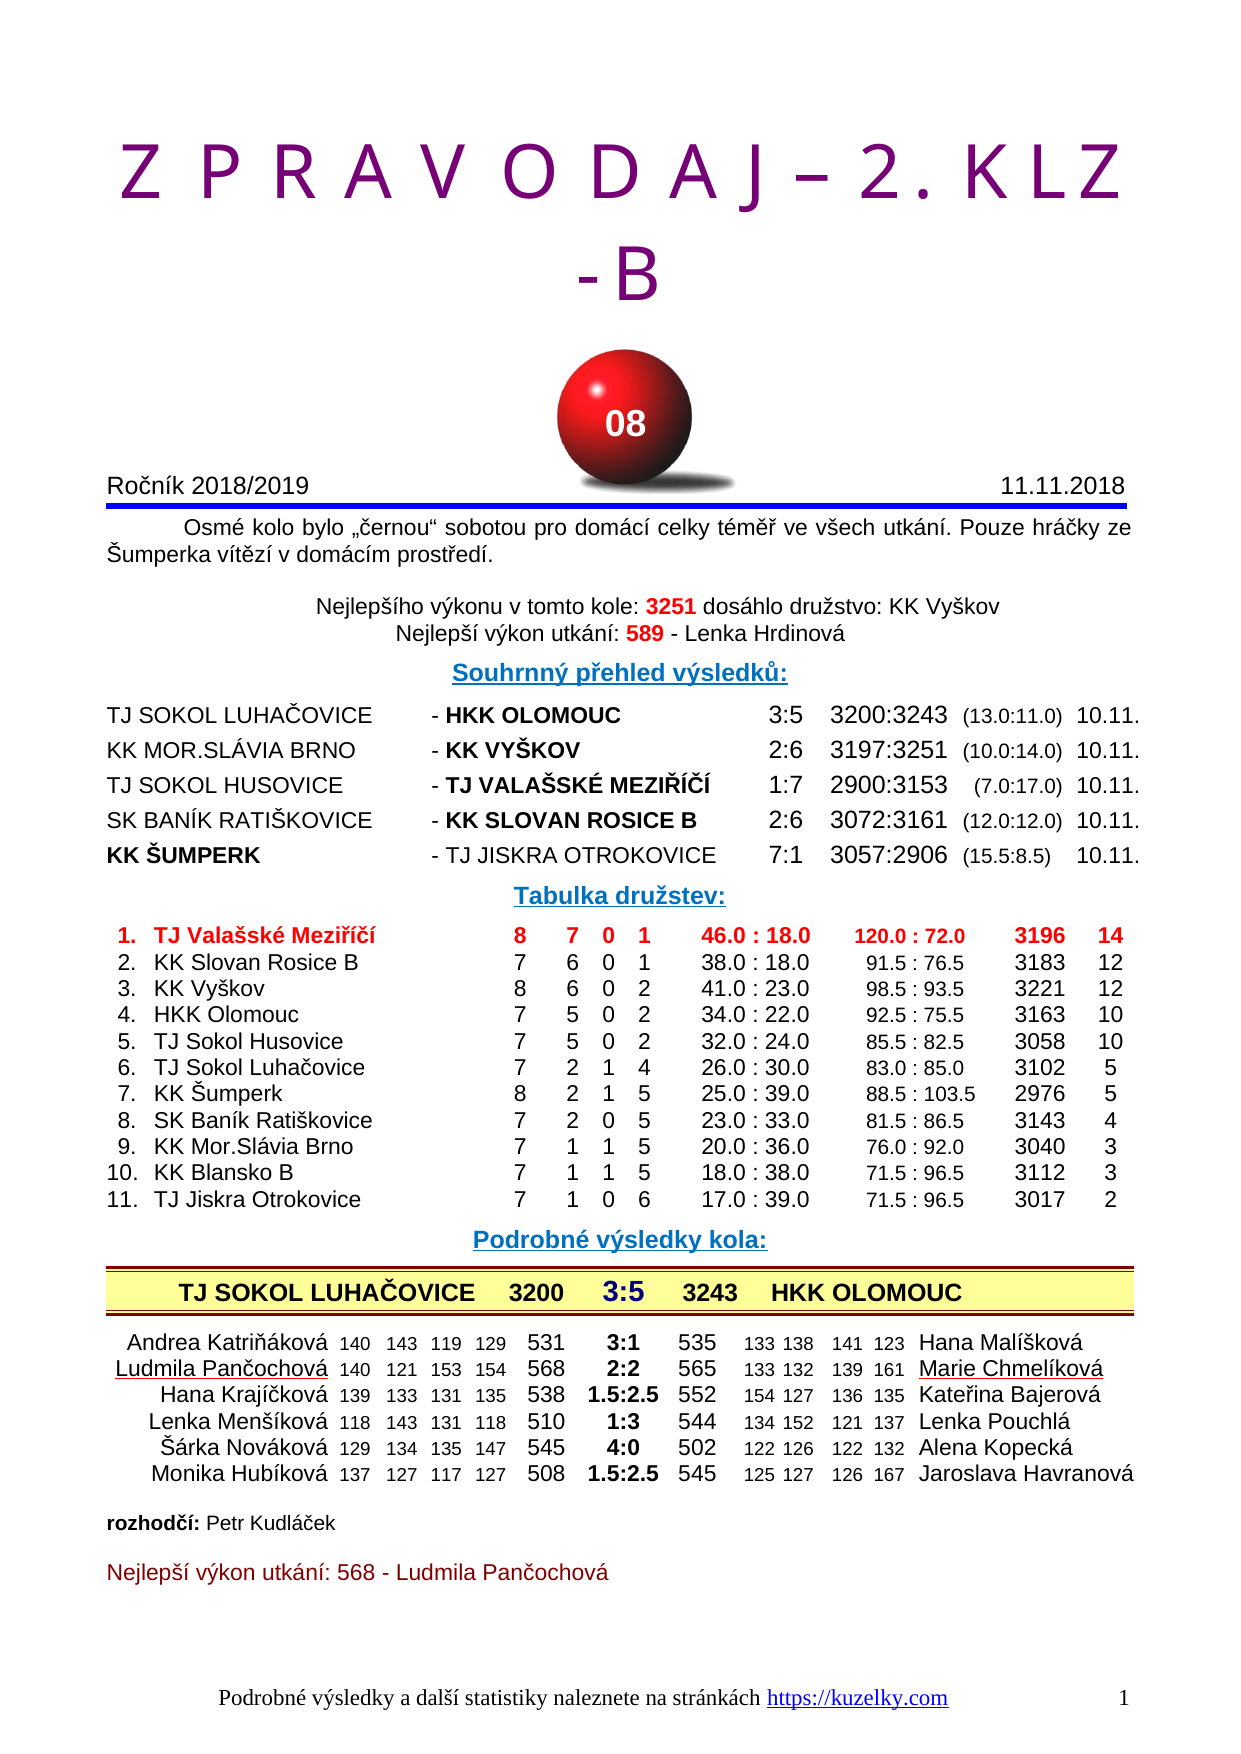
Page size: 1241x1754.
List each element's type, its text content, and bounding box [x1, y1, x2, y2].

text 08 [106, 402, 1134, 445]
text 6. TJ Sokol Luhačovice 7 2 1 4 26.0 : 30.0 83.0 : 85.0 3102 5 [106, 1054, 1134, 1080]
text 8. SK Baník Ratiškovice 7 2 0 5 23.0 : 33.0 81.5 : 86.5 3143 4 [106, 1107, 1134, 1133]
text 5. TJ Sokol Husovice 7 5 0 2 32.0 : 24.0 85.5 : 82.5 3058 10 [106, 1028, 1134, 1054]
text Tabulka družstev: [94, 881, 1145, 910]
text 7. KK Šumperk 8 2 1 5 25.0 : 39.0 88.5 : 103.5 2976 5 [106, 1080, 1134, 1107]
text Z P R A V O D A J – 2 . K L Z - B [106, 118, 1134, 322]
text TJ Sokol Husovice - TJ Valašské Meziříčí 1:7 2900:3153 (7.0:17.0) 10.11. [106, 770, 1134, 798]
text 11. TJ Jiskra Otrokovice 7 1 0 6 17.0 : 39.0 71.5 : 96.5 3017 2 [106, 1186, 1134, 1212]
text SK Baník Ratiškovice - KK Slovan Rosice B 2:6 3072:3161 (12.0:12.0) 10.11. [106, 805, 1134, 833]
text 9. KK Mor.Slávia Brno 7 1 1 5 20.0 : 36.0 76.0 : 92.0 3040 3 [106, 1133, 1134, 1159]
text Andrea Katriňáková 140 143 119 129 531 3:1 535 133 138 141 123 Hana Malíšková [106, 1328, 1134, 1355]
text TJ Sokol Luhačovice - HKK Olomouc 3:5 3200:3243 (13.0:11.0) 10.11. [106, 700, 1134, 728]
text KK Mor.Slávia Brno - KK Vyškov 2:6 3197:3251 (10.0:14.0) 10.11. [106, 735, 1134, 763]
text Šárka Nováková 129 134 135 147 545 4:0 502 122 126 122 132 Alena Kopecká [106, 1434, 1134, 1460]
text Nejlepší výkon utkání: 568 - Ludmila Pančochová [106, 1558, 1134, 1585]
text Ludmila Pančochová 140 121 153 154 568 2:2 565 133 132 139 161 Marie Chmelíková [106, 1355, 1134, 1381]
text Nejlepší výkon utkání: 589 - Lenka Hrdinová [106, 619, 1134, 646]
text 2. KK Slovan Rosice B 7 6 0 1 38.0 : 18.0 91.5 : 76.5 3183 12 [106, 948, 1134, 975]
text Nejlepšího výkonu v tomto kole: 3251 dosáhlo družstvo: KK Vyškov [106, 593, 1134, 619]
text Monika Hubíková 137 127 117 127 508 1.5:2.5 545 125 127 126 167 Jaroslava Havranová [106, 1460, 1134, 1487]
text 4. HKK Olomouc 7 5 0 2 34.0 : 22.0 92.5 : 75.5 3163 10 [106, 1001, 1134, 1028]
text Hana Krajíčková 139 133 131 135 538 1.5:2.5 552 154 127 136 135 Kateřina Bajerová [106, 1381, 1134, 1408]
text rozhodčí: Petr Kudláček [106, 1511, 1134, 1534]
text Ročník 2018/2019 11.11.2018 [106, 471, 1134, 500]
text Souhrnný přehled výsledků: [94, 658, 1145, 687]
text 10. KK Blansko B 7 1 1 5 18.0 : 38.0 71.5 : 96.5 3112 3 [106, 1159, 1134, 1186]
text 3. KK Vyškov 8 6 0 2 41.0 : 23.0 98.5 : 93.5 3221 12 [106, 975, 1134, 1001]
text Podrobné výsledky kola: [94, 1224, 1145, 1253]
text Osmé kolo bylo „černou“ sobotou pro domácí celky téměř ve všech utkání. Pouze hráčky ze Šumperka vítězí v domácím prostředí. [106, 514, 1134, 567]
text TJ Sokol Luhačovice 3200 3:5 3243 HKK Olomouc [106, 1272, 1134, 1310]
text 1. TJ Valašské Meziříčí 8 7 0 1 46.0 : 18.0 120.0 : 72.0 3196 14 [106, 922, 1134, 948]
text KK Šumperk - TJ Jiskra Otrokovice 7:1 3057:2906 (15.5:8.5) 10.11. [106, 840, 1134, 868]
text Lenka Menšíková 118 143 131 118 510 1:3 544 134 152 121 137 Lenka Pouchlá [106, 1408, 1134, 1434]
